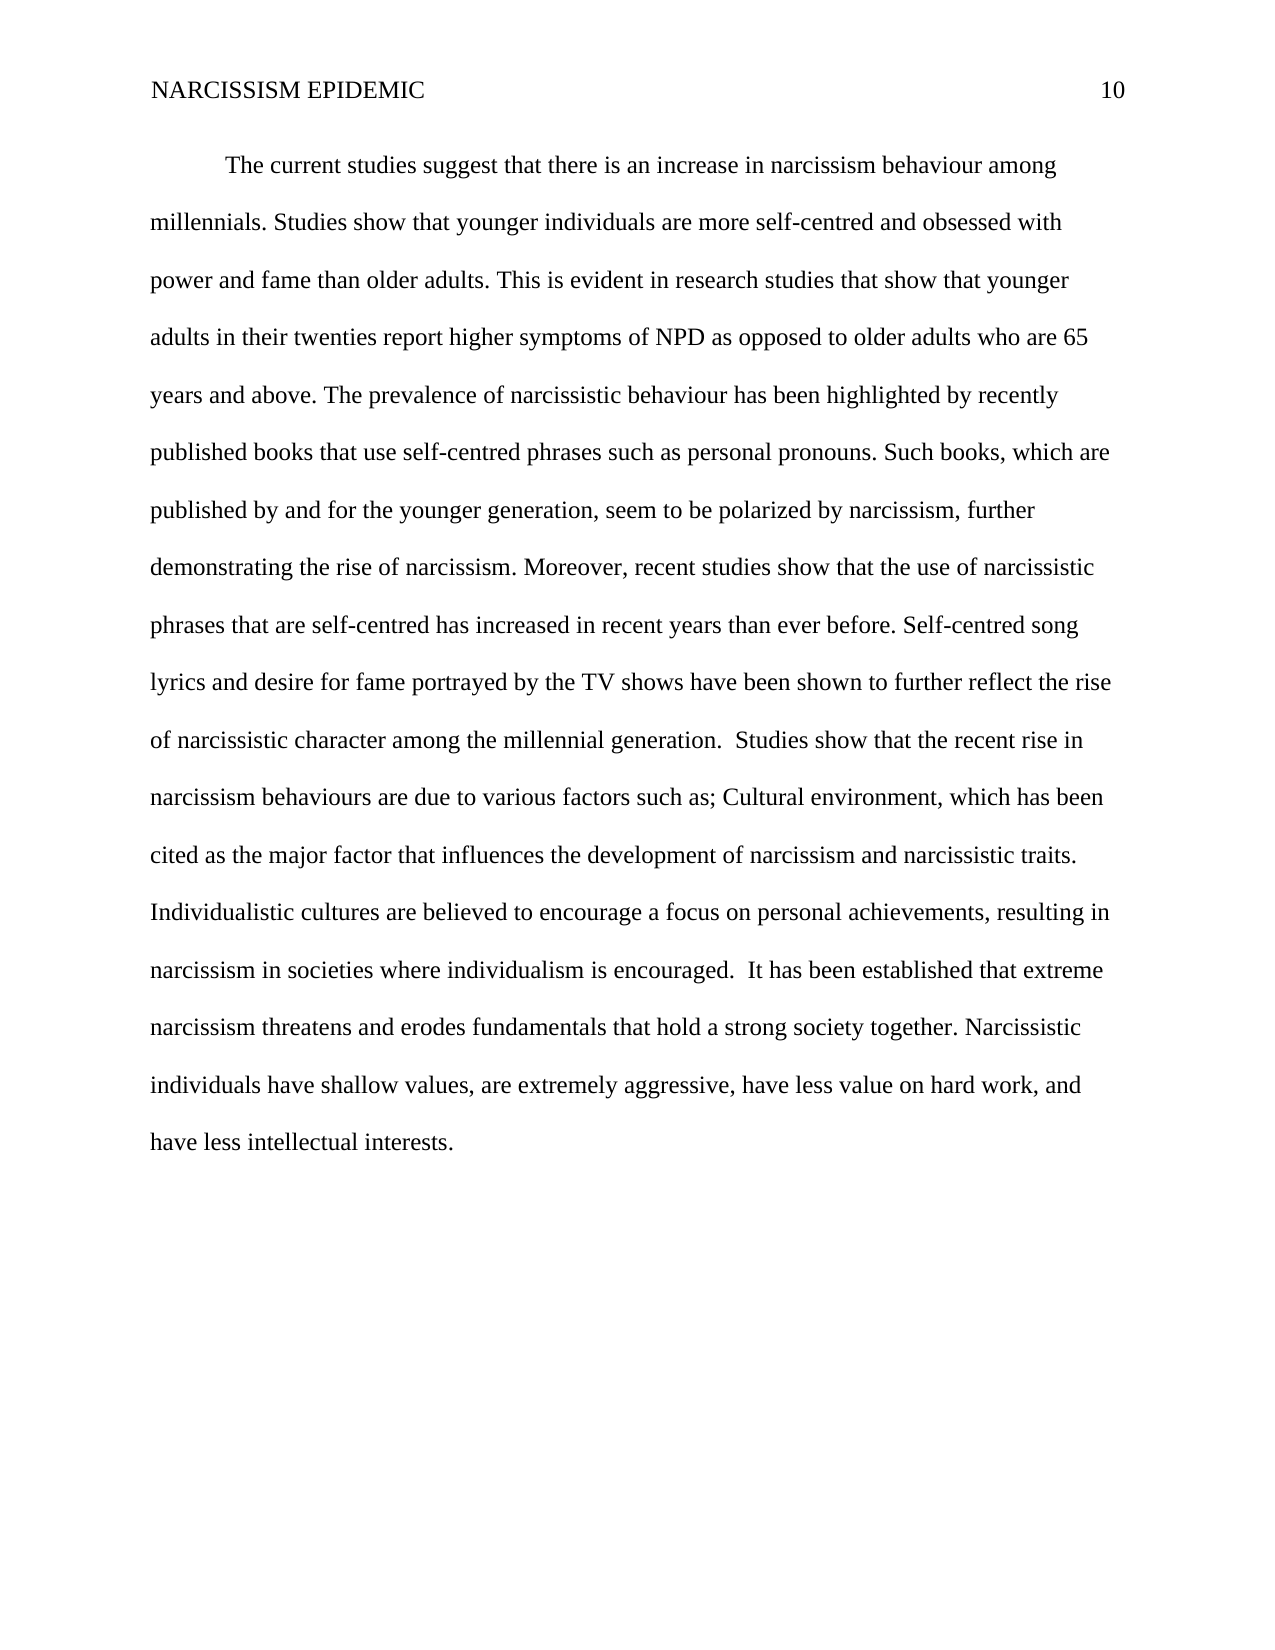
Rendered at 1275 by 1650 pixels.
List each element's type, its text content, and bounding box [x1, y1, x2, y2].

text The current studies suggest that there is an increase in narcissism behaviour among millennials. Studies show that younger individuals are more self-centred and obsessed with power and fame than older adults. This is evident in research studies that show that younger adults in their twenties report higher symptoms of NPD as opposed to older adults who are 65 years and above. The prevalence of narcissistic behaviour has been highlighted by recently published books that use self-centred phrases such as personal pronouns. Such books, which are published by and for the younger generation, seem to be polarized by narcissism, further demonstrating the rise of narcissism. Moreover, recent studies show that the use of narcissistic phrases that are self-centred has increased in recent years than ever before. Self-centred song lyrics and desire for fame portrayed by the TV shows have been shown to further reflect the rise of narcissistic character among the millennial generation. Studies show that the recent rise in narcissism behaviours are due to various factors such as; Cultural environment, which has been cited as the major factor that influences the development of narcissism and narcissistic traits. Individualistic cultures are believed to encourage a focus on personal achievements, resulting in narcissism in societies where individualism is encouraged. It has been established that extreme narcissism threatens and erodes fundamentals that hold a strong society together. Narcissistic individuals have shallow values, are extremely aggressive, have less value on hard work, and have less intellectual interests. [150, 150, 1125, 1156]
